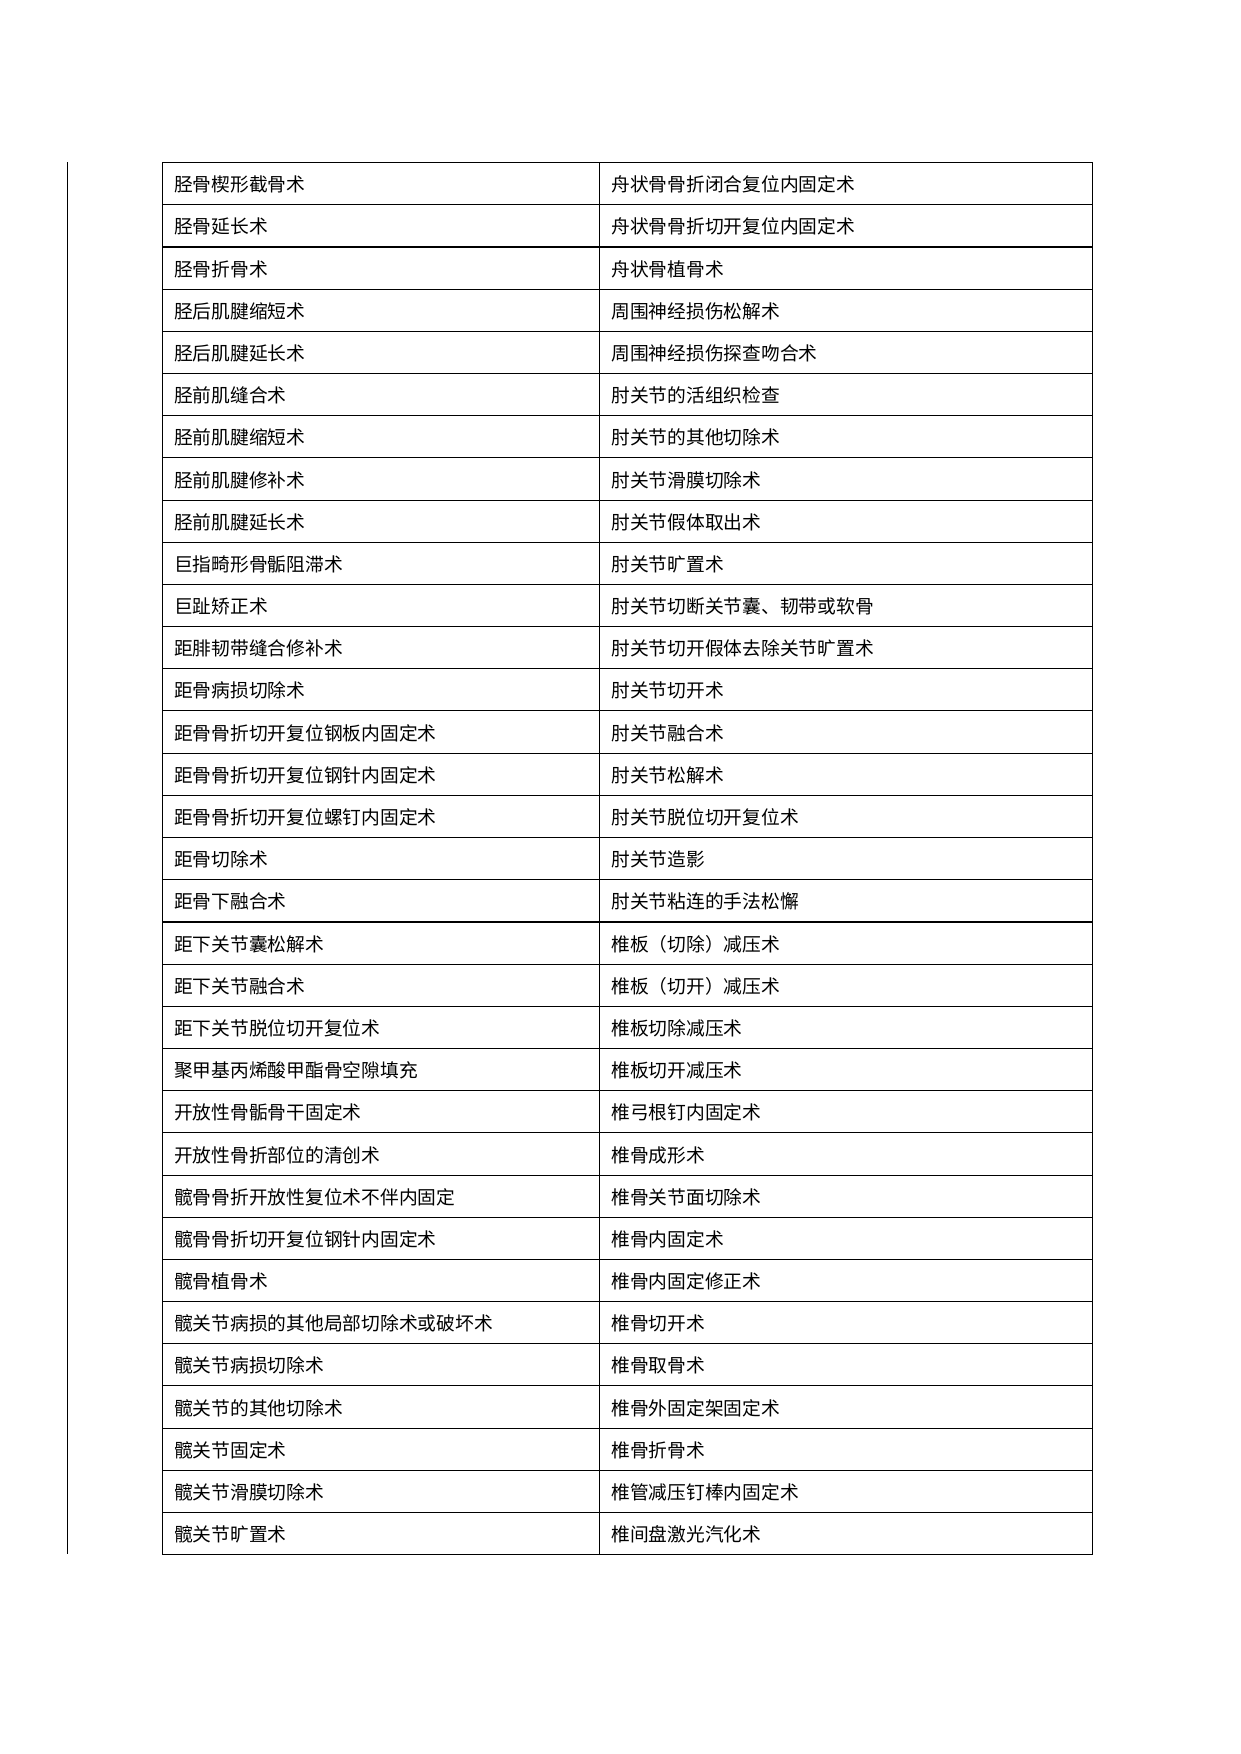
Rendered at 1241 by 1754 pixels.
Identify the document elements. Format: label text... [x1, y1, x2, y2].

table_cell 椎骨切开术 [600, 1302, 1092, 1343]
table_cell 舟状骨植骨术 [600, 248, 1092, 288]
table_cell 髋关节旷置术 [163, 1513, 599, 1554]
table_cell 胫前肌缝合术 [163, 374, 599, 415]
table_cell 巨趾矫正术 [163, 585, 599, 626]
table_cell 肘关节脱位切开复位术 [600, 796, 1092, 837]
table_cell 胫前肌腱缩短术 [163, 416, 599, 457]
table_cell 舟状骨骨折闭合复位内固定术 [600, 163, 1092, 204]
table_cell 髋骨植骨术 [163, 1260, 599, 1301]
table_cell 胫后肌腱延长术 [163, 332, 599, 373]
table_cell 距骨病损切除术 [163, 669, 599, 710]
table_cell 肘关节松解术 [600, 754, 1092, 795]
table_cell 肘关节切断关节囊、韧带或软骨 [600, 585, 1092, 626]
table_cell 开放性骨骺骨干固定术 [163, 1091, 599, 1132]
table_cell 椎骨成形术 [600, 1133, 1092, 1174]
table_cell 髋关节的其他切除术 [163, 1386, 599, 1428]
table_cell 肘关节融合术 [600, 711, 1092, 753]
table_cell 髋关节病损切除术 [163, 1344, 599, 1385]
table_cell 距下关节融合术 [163, 965, 599, 1006]
table_cell 椎板（切除）减压术 [600, 923, 1092, 963]
table_cell 椎板（切开）减压术 [600, 965, 1092, 1006]
table_cell 距骨切除术 [163, 838, 599, 879]
table_cell 舟状骨骨折切开复位内固定术 [600, 205, 1092, 246]
table_cell 椎骨外固定架固定术 [600, 1386, 1092, 1428]
table_cell 肘关节假体取出术 [600, 501, 1092, 542]
table_cell 肘关节旷置术 [600, 543, 1092, 584]
table_cell 肘关节切开假体去除关节旷置术 [600, 627, 1092, 668]
table_cell 周围神经损伤松解术 [600, 290, 1092, 331]
table_cell 胫骨楔形截骨术 [163, 163, 599, 204]
table_cell 胫前肌腱修补术 [163, 458, 599, 499]
table_cell 距骨骨折切开复位钢板内固定术 [163, 711, 599, 753]
table_cell 胫后肌腱缩短术 [163, 290, 599, 331]
table_cell 胫骨延长术 [163, 205, 599, 246]
table_cell 肘关节滑膜切除术 [600, 458, 1092, 499]
table_cell 周围神经损伤探查吻合术 [600, 332, 1092, 373]
table_cell 椎骨取骨术 [600, 1344, 1092, 1385]
table_cell 髋关节固定术 [163, 1429, 599, 1470]
table_cell 距下关节囊松解术 [163, 923, 599, 963]
table_cell 巨指畸形骨骺阻滞术 [163, 543, 599, 584]
table_cell 椎骨折骨术 [600, 1429, 1092, 1470]
table_cell 肘关节切开术 [600, 669, 1092, 710]
table_cell 距腓韧带缝合修补术 [163, 627, 599, 668]
table_cell 胫前肌腱延长术 [163, 501, 599, 542]
table_cell 椎板切开减压术 [600, 1049, 1092, 1090]
table_cell 肘关节的活组织检查 [600, 374, 1092, 415]
table_cell 肘关节造影 [600, 838, 1092, 879]
table_cell 髋关节滑膜切除术 [163, 1471, 599, 1512]
table_cell 距骨骨折切开复位螺钉内固定术 [163, 796, 599, 837]
table_cell 髋关节病损的其他局部切除术或破坏术 [163, 1302, 599, 1343]
table_cell 距骨骨折切开复位钢针内固定术 [163, 754, 599, 795]
table_cell 肘关节的其他切除术 [600, 416, 1092, 457]
table_cell 椎板切除减压术 [600, 1007, 1092, 1048]
table_cell 肘关节粘连的手法松懈 [600, 880, 1092, 921]
table_cell 距骨下融合术 [163, 880, 599, 921]
table_cell 椎骨内固定术 [600, 1218, 1092, 1259]
table_cell 椎间盘激光汽化术 [600, 1513, 1092, 1554]
table_cell 胫骨折骨术 [163, 248, 599, 288]
table_cell 椎骨内固定修正术 [600, 1260, 1092, 1301]
table_cell 椎弓根钉内固定术 [600, 1091, 1092, 1132]
table_cell 椎骨关节面切除术 [600, 1176, 1092, 1217]
table_cell 椎管减压钉棒内固定术 [600, 1471, 1092, 1512]
table_cell 髋骨骨折切开复位钢针内固定术 [163, 1218, 599, 1259]
table_cell 开放性骨折部位的清创术 [163, 1133, 599, 1174]
table_cell 距下关节脱位切开复位术 [163, 1007, 599, 1048]
table_cell 髋骨骨折开放性复位术不伴内固定 [163, 1176, 599, 1217]
table_cell 聚甲基丙烯酸甲酯骨空隙填充 [163, 1049, 599, 1090]
